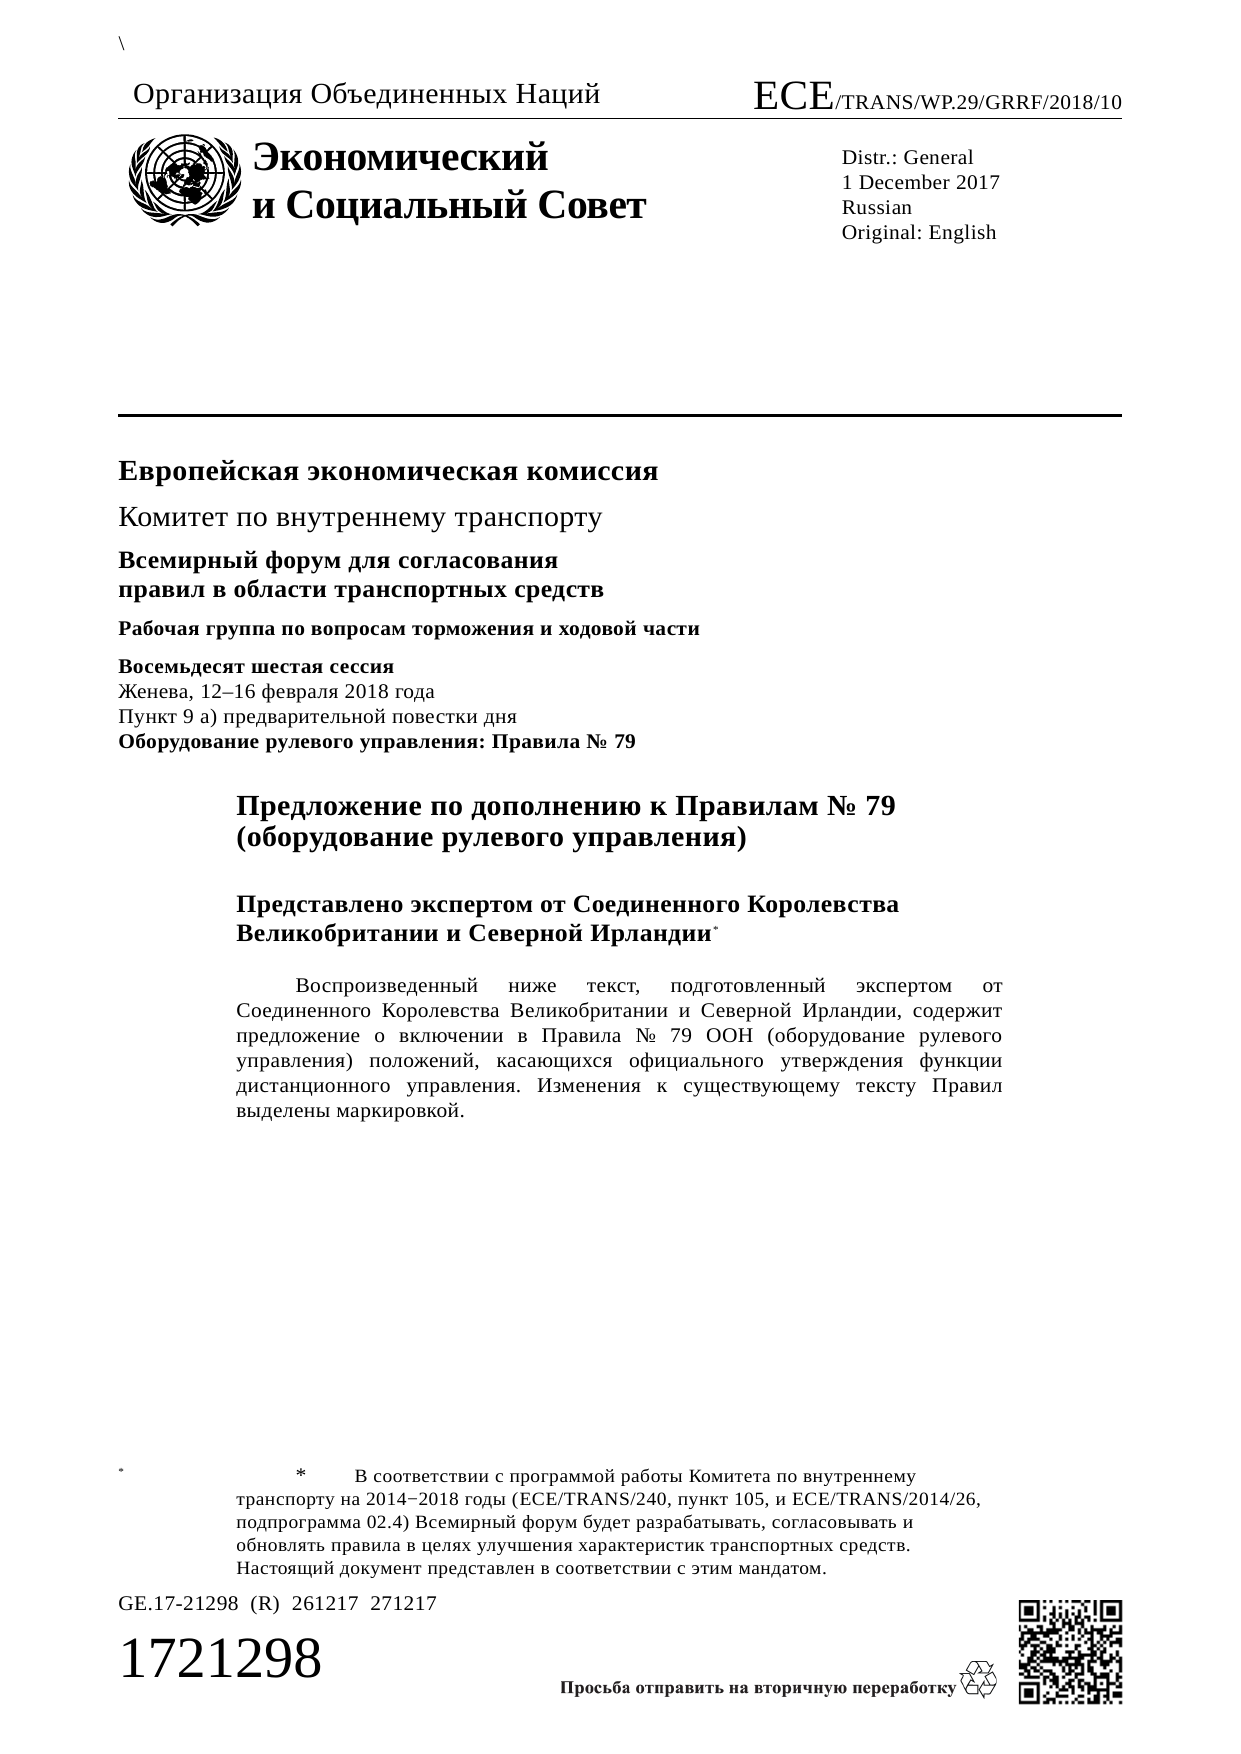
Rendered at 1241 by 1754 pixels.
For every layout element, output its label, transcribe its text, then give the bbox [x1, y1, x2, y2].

picture [1018, 1600, 1124, 1706]
table_cell [118, 119, 252, 414]
table_cell Экономический и Социальный Совет [252, 119, 842, 414]
text Комитет по внутреннему транспорту [118, 499, 1122, 533]
text Пункт 9 a) предварительной повестки дня [118, 703, 1122, 728]
text Предложение по дополнению к Правилам № 79 (оборудование рулевого управления) [118, 790, 1004, 853]
table_cell Distr.: General 1 December 2017 Russian Original: English [842, 119, 1122, 414]
text Европейская экономическая комиссия [118, 453, 1122, 487]
text Рабочая группа по вопросам торможения и ходовой части [118, 615, 1122, 640]
text Восемьдесят шестая сессия [118, 653, 1122, 678]
table_header \ [118, 30, 133, 118]
text Представлено экспертом от Соединенного Королевства Великобритании и Северной Ирландии* [118, 890, 1004, 947]
table_header Организация Объединенных Наций [133, 30, 605, 118]
picture [561, 1661, 997, 1699]
text Всемирный форум для согласования правил в области транспортных средств [118, 545, 1122, 603]
text Оборудование рулевого управления: Правила № 79 [118, 728, 1122, 753]
text Женева, 12–16 февраля 2018 года [118, 678, 1122, 703]
text Воспроизведенный ниже текст, подготовленный экспертом от Соединенного Королевства Великобритании и Северной Ирландии, содержит предложение о включении в Правила № 79 ООН (оборудование рулевого управления) положений, касающихся официального утверждения функции дистанционного управления. Изменения к существующему тексту Правил выделены маркировкой. [236, 972, 1004, 1122]
table_header ECE/TRANS/WP.29/GRRF/2018/10 [605, 30, 1122, 118]
